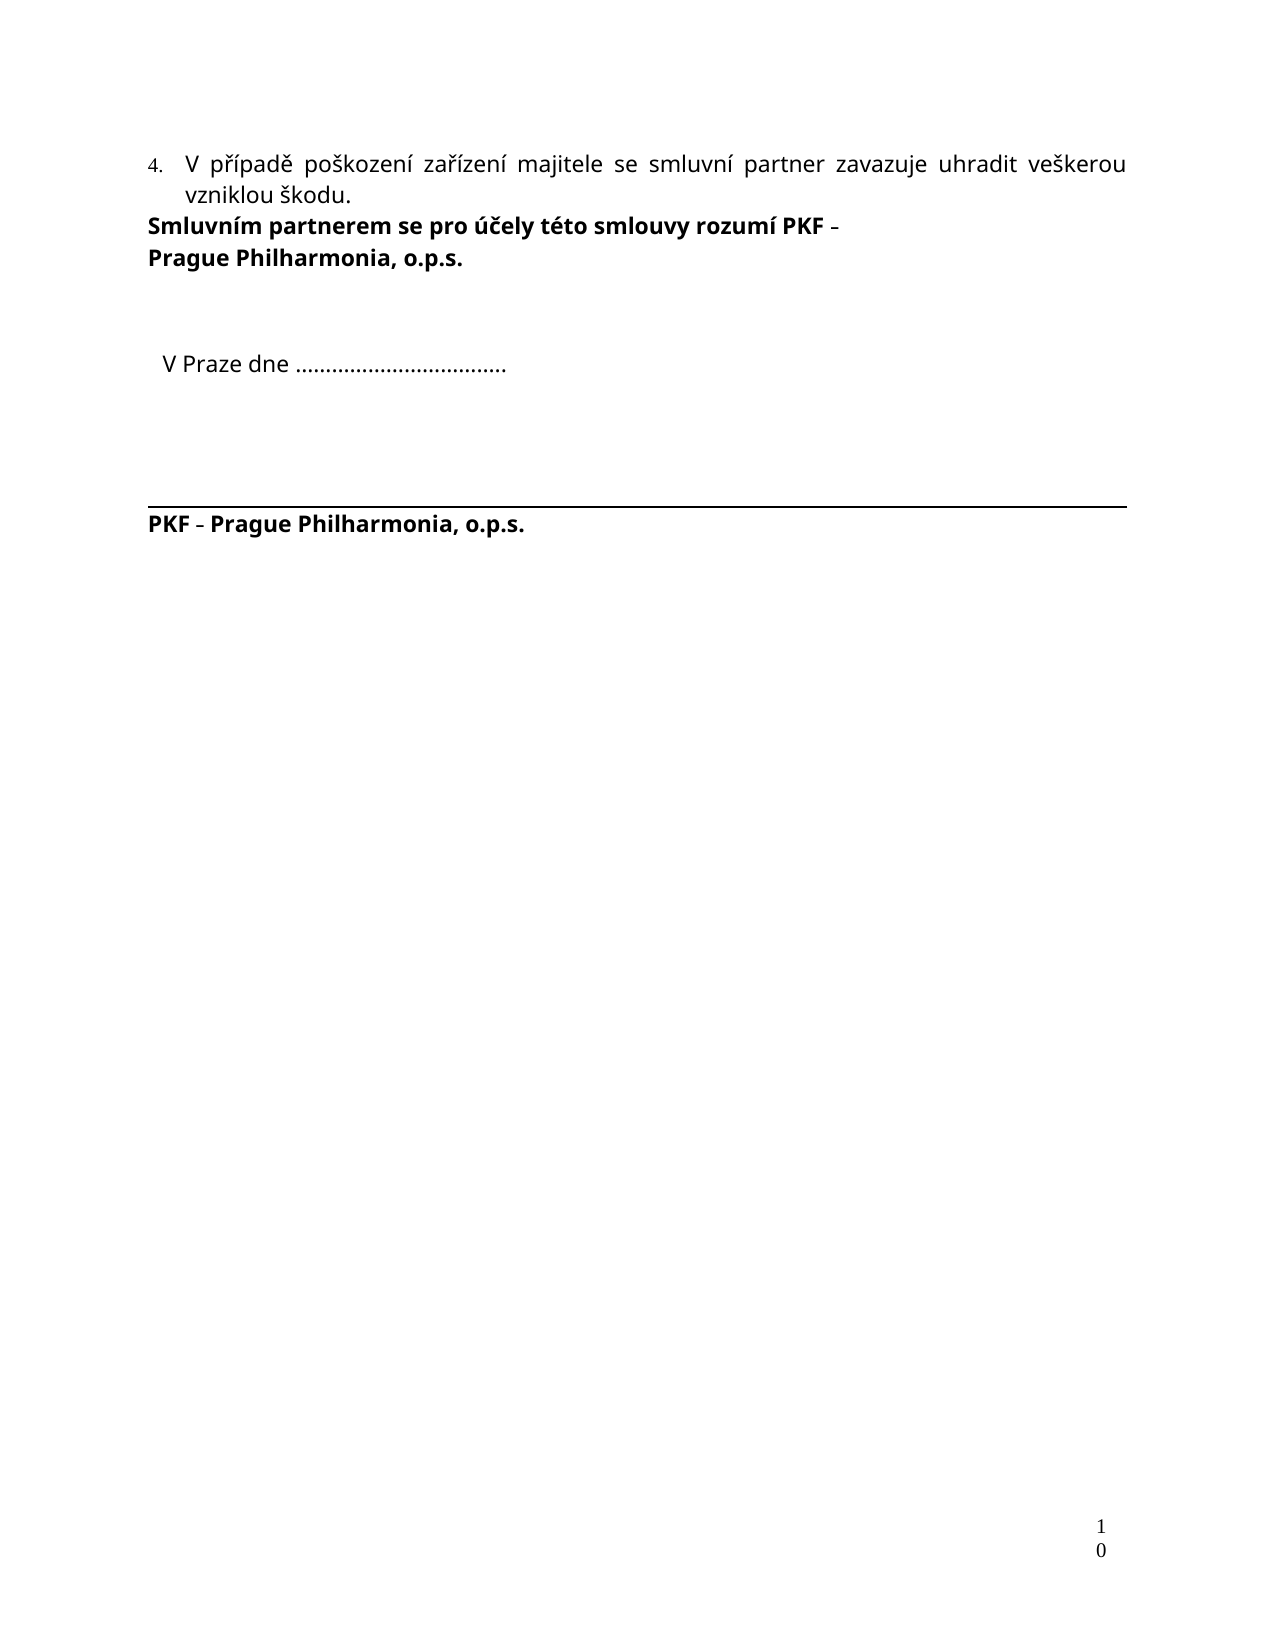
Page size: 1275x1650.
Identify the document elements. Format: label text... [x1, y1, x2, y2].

text V Praze dne …………………………….. [162, 348, 1127, 379]
list V případě poškození zařízení majitele se smluvní partner zavazuje uhradit veškerou vzniklou škodu. [148, 148, 1127, 210]
text PKF – Prague Philharmonia, o.p.s. [148, 508, 1127, 539]
text Smluvním partnerem se pro účely této smlouvy rozumí PKF – Prague Philharmonia, o.p.s. [148, 210, 1127, 273]
